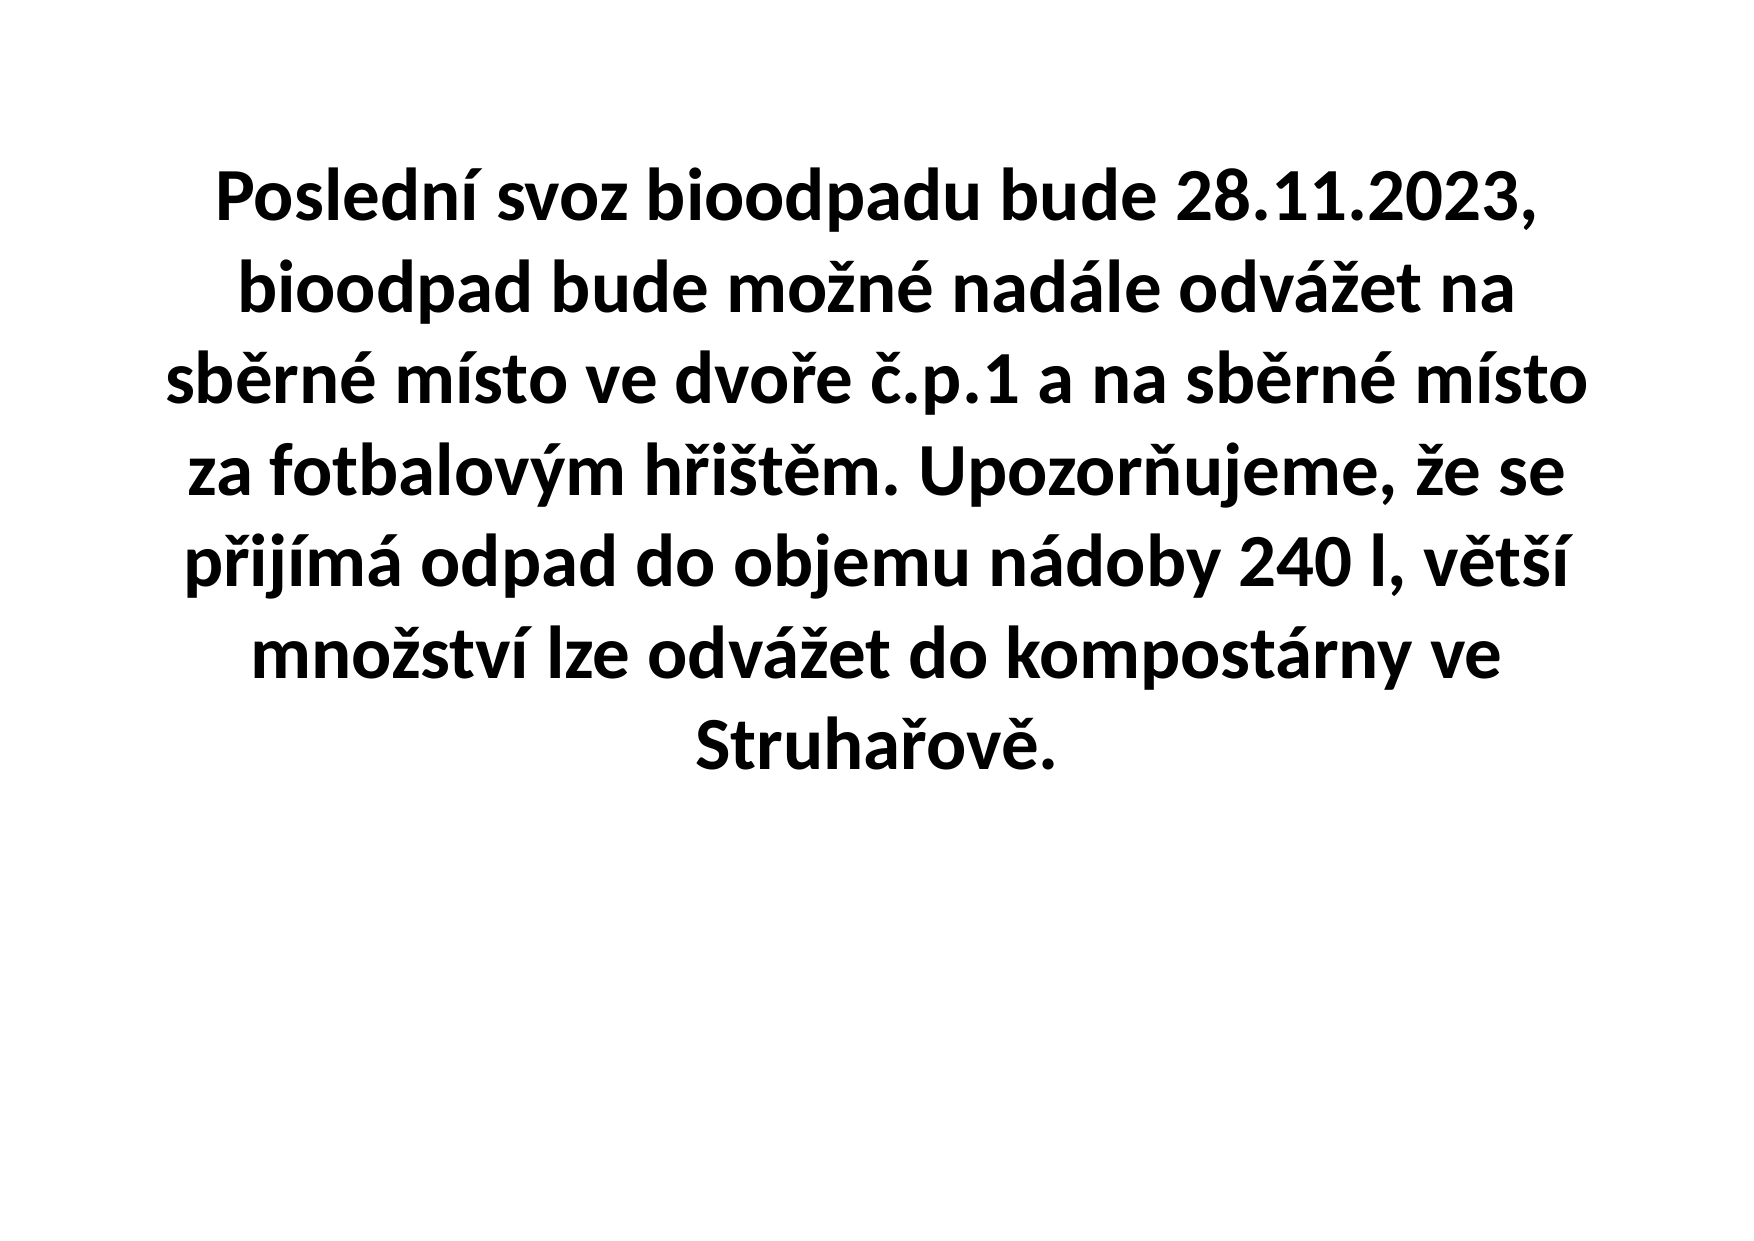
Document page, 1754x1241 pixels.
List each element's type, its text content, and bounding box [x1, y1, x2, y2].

text Poslední svoz bioodpadu bude 28.11.2023, bioodpad bude možné nadále odvážet na sběrné místo ve dvoře č.p.1 a na sběrné místo za fotbalovým hřištěm. Upozorňujeme, že se přijímá odpad do objemu nádoby 240 l, větší množství lze odvážet do kompostárny ve Struhařově. [148, 148, 1606, 788]
